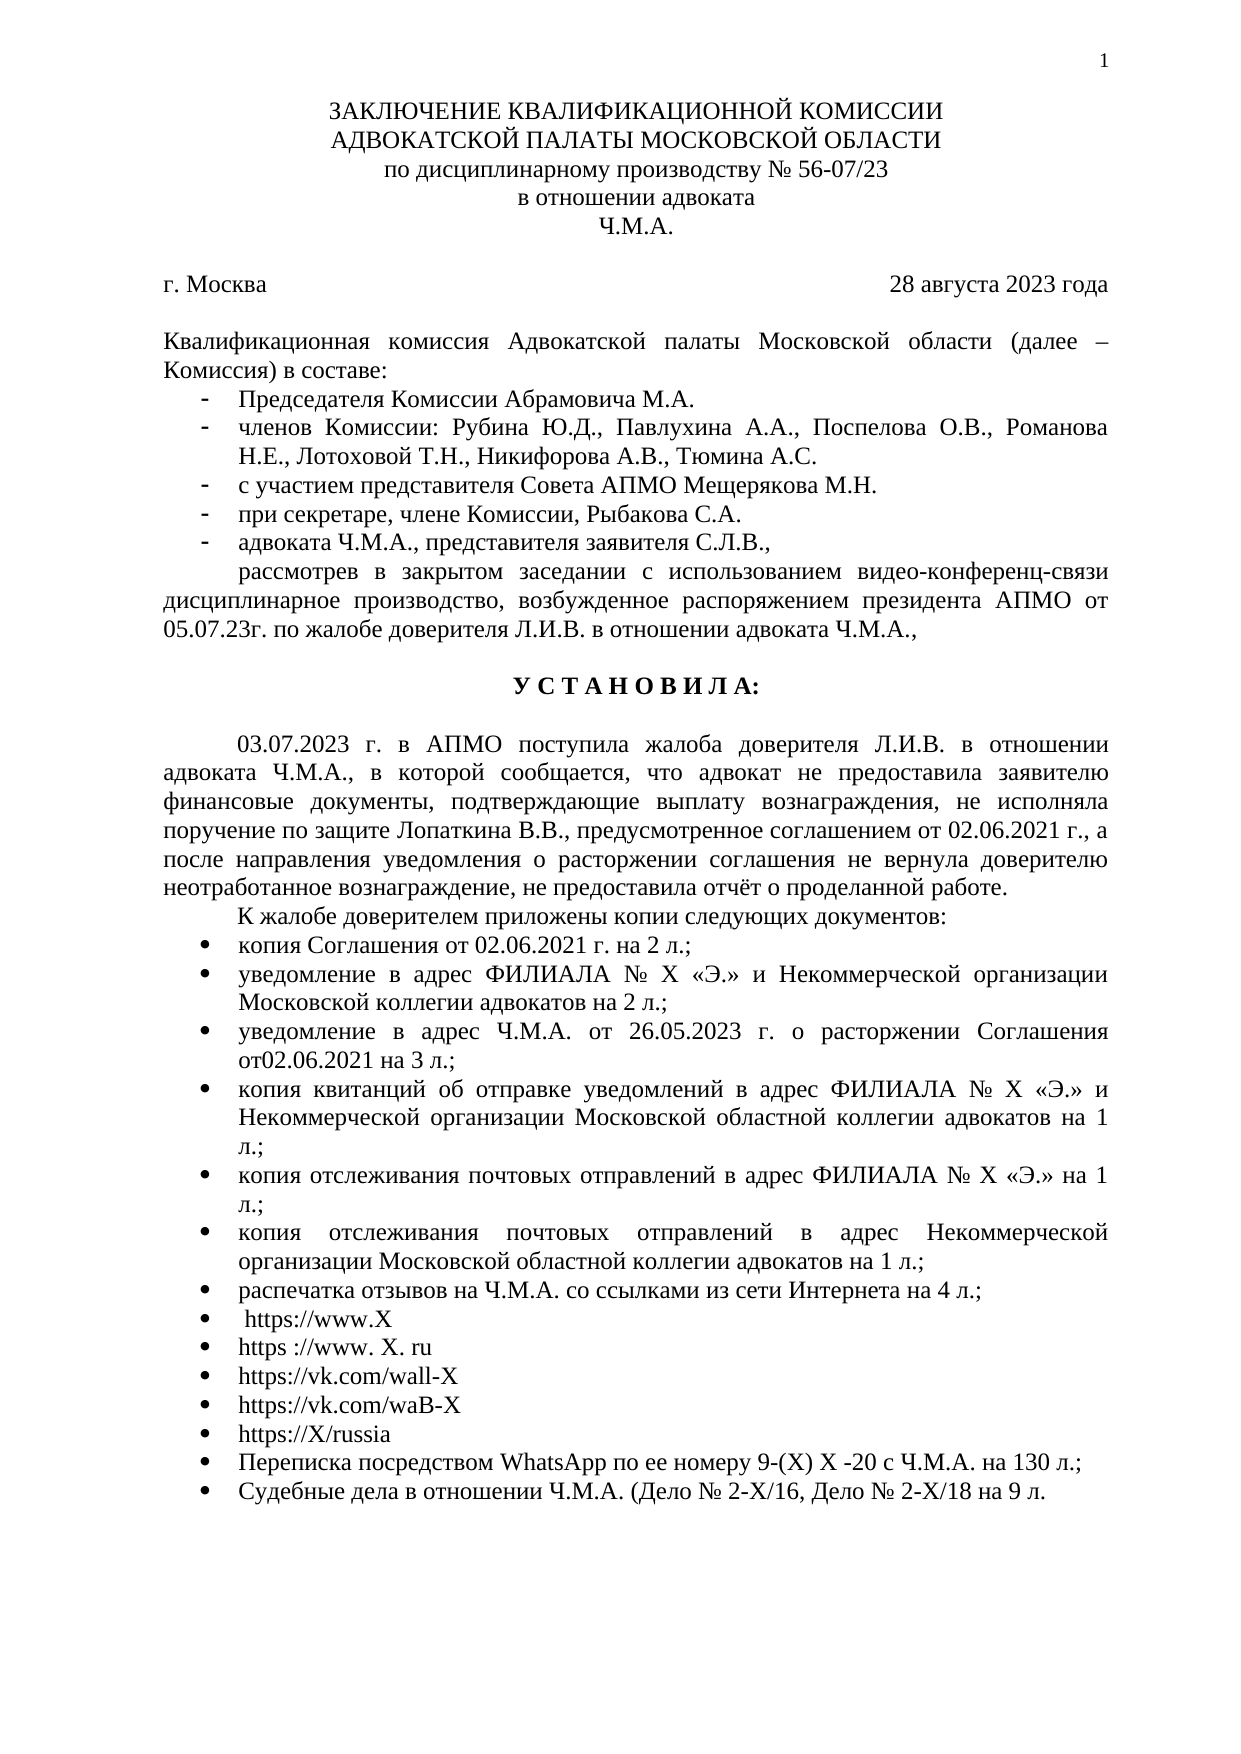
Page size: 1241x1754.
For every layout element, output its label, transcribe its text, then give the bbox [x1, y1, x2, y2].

list https://Х/russia [201, 1419, 1109, 1447]
text ЗАКЛЮЧЕНИЕ КВАЛИФИКАЦИОННОЙ КОМИССИИ [163, 96, 1109, 125]
list уведомление в адрес ФИЛИАЛА № Х «Э.» и Некоммерческой организации Московской коллегии адвокатов на 2 л.; [201, 959, 1109, 1016]
text г. Москва 28 августа 2023 года [163, 269, 1109, 297]
list Председателя Комиссии Абрамовича М.А. [201, 384, 1109, 412]
list https://vk.com/wall-Х [201, 1361, 1109, 1390]
list https ://www. Х. ru [201, 1332, 1109, 1361]
list https://www.Х [201, 1304, 1109, 1332]
list членов Комиссии: Рубина Ю.Д., Павлухина А.А., Поспелова О.В., Романова Н.Е., Лотоховой Т.Н., Никифорова А.В., Тюмина А.С. [201, 412, 1109, 470]
list Переписка посредством WhatsApp по ее номеру 9-(Х) Х -20 с Ч.М.А. на 130 л.; [201, 1447, 1109, 1476]
text 03.07.2023 г. в АПМО поступила жалоба доверителя Л.И.В. в отношении адвоката Ч.М.А., в которой сообщается, что адвокат не предоставила заявителю финансовые документы, подтверждающие выплату вознаграждения, не исполняла поручение по защите Лопаткина В.В., предусмотренное соглашением от 02.06.2021 г., а после направления уведомления о расторжении соглашения не вернула доверителю неотработанное вознаграждение, не предоставила отчёт о проделанной работе. [163, 729, 1109, 901]
title по дисциплинарному производству № 56-07/23 [163, 154, 1109, 182]
list Судебные дела в отношении Ч.М.А. (Дело № 2-Х/16, Дело № 2-Х/18 на 9 л. [201, 1476, 1109, 1505]
text У С Т А Н О В И Л А: [163, 671, 1109, 700]
list при секретаре, члене Комиссии, Рыбакова С.А. [201, 499, 1109, 527]
list копия отслеживания почтовых отправлений в адрес ФИЛИАЛА № Х «Э.» на 1 л.; [201, 1160, 1109, 1217]
title Ч.М.А. [163, 211, 1109, 240]
list уведомление в адрес Ч.М.А. от 26.05.2023 г. о расторжении Соглашения от02.06.2021 на 3 л.; [201, 1016, 1109, 1074]
list копия отслеживания почтовых отправлений в адрес Некоммерческой организации Московской областной коллегии адвокатов на 1 л.; [201, 1217, 1109, 1275]
text Квалификационная комиссия Адвокатской палаты Московской области (далее – Комиссия) в составе: [163, 326, 1109, 384]
list копия Соглашения от 02.06.2021 г. на 2 л.; [201, 930, 1109, 959]
text К жалобе доверителем приложены копии следующих документов: [163, 901, 1109, 930]
text рассмотрев в закрытом заседании с использованием видео-конференц-связи дисциплинарное производство, возбужденное распоряжением президента АПМО от 05.07.23г. по жалобе доверителя Л.И.В. в отношении адвоката Ч.М.А., [163, 556, 1109, 642]
list https://vk.com/waB-Х [201, 1390, 1109, 1419]
list адвоката Ч.М.А., представителя заявителя С.Л.В., [201, 527, 1109, 556]
list копия квитанций об отправке уведомлений в адрес ФИЛИАЛА № Х «Э.» и Некоммерческой организации Московской областной коллегии адвокатов на 1 л.; [201, 1074, 1109, 1160]
title в отношении адвоката [163, 182, 1109, 211]
list распечатка отзывов на Ч.М.А. со ссылками из сети Интернета на 4 л.; [201, 1275, 1109, 1304]
title АДВОКАТСКОЙ ПАЛАТЫ МОСКОВСКОЙ ОБЛАСТИ [163, 125, 1109, 154]
list с участием представителя Совета АПМО Мещерякова М.Н. [201, 470, 1109, 499]
